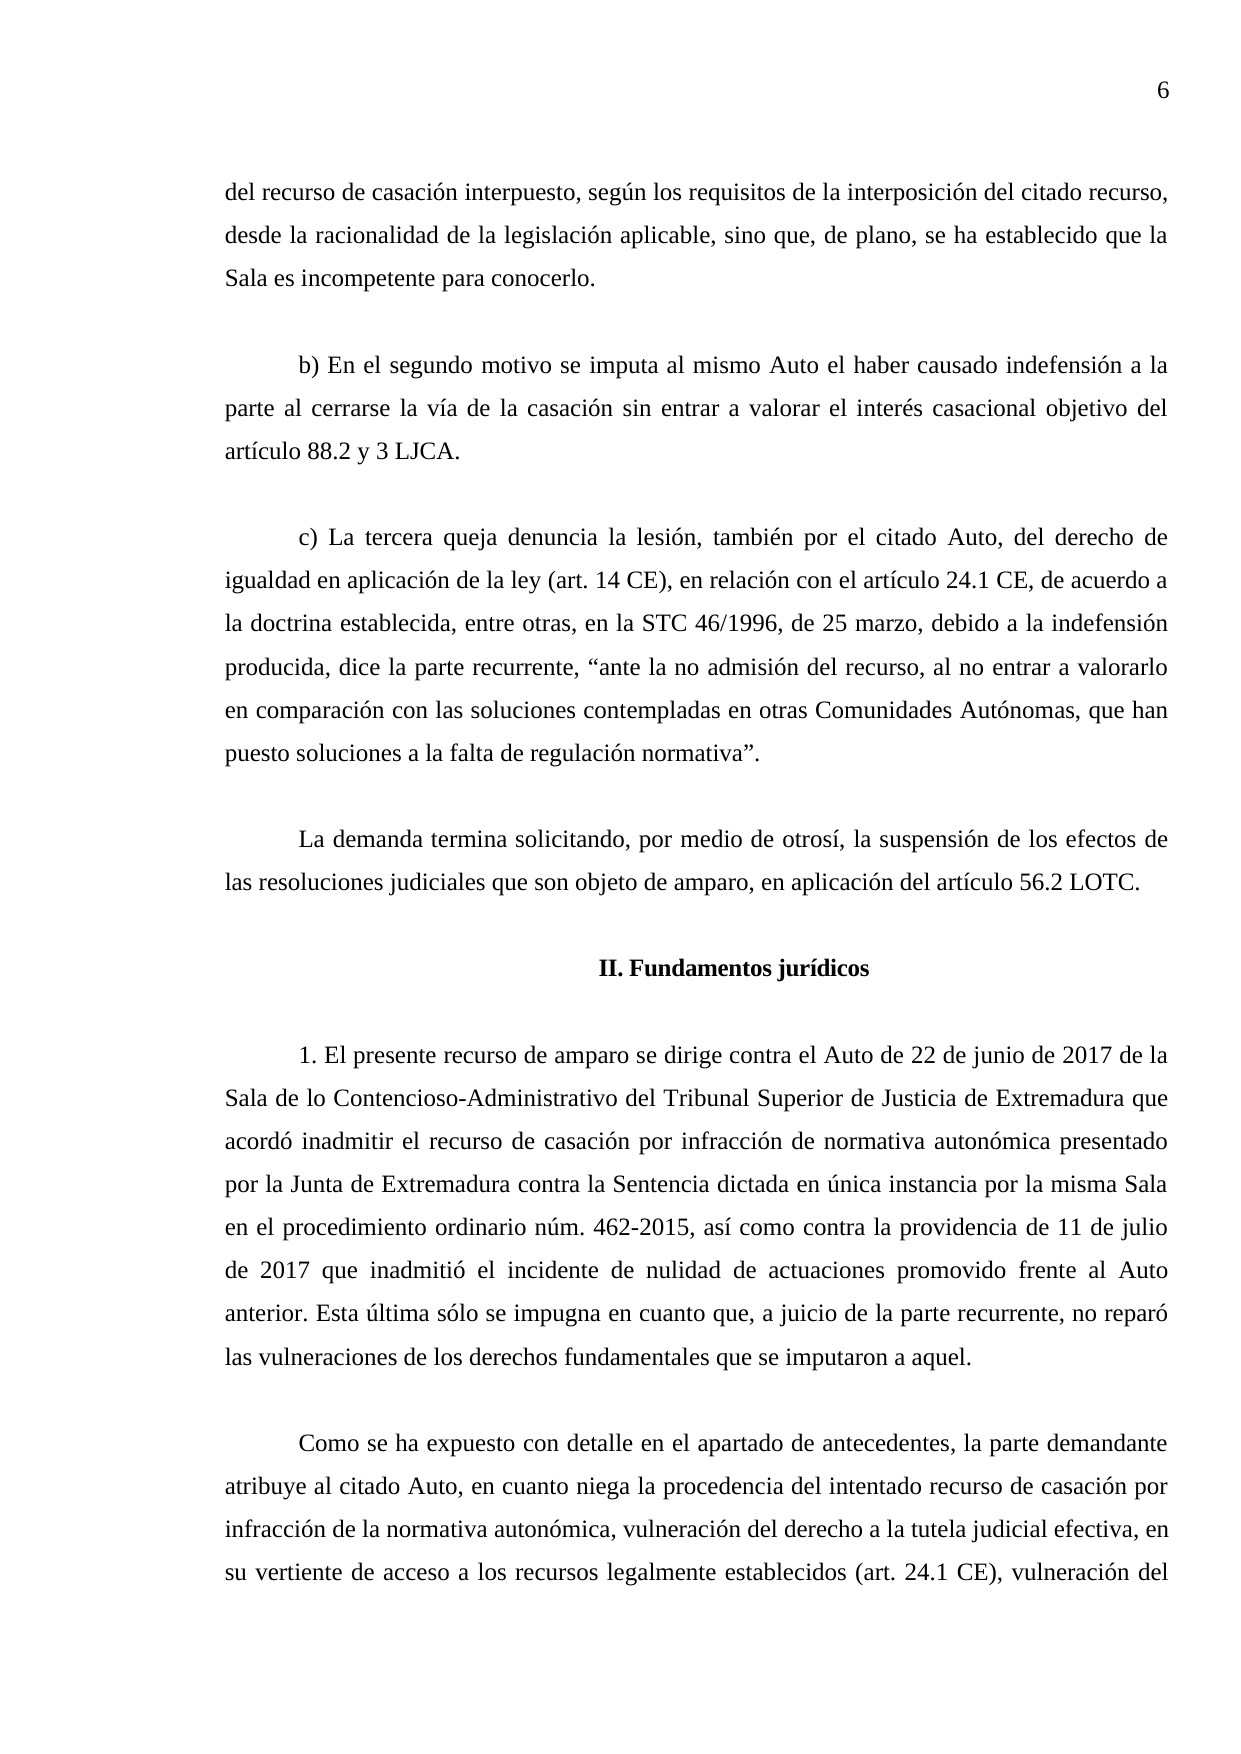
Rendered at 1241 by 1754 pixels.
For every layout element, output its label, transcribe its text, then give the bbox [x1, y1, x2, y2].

text La demanda termina solicitando, por medio de otrosí, la suspensión de los efectos de las resoluciones judiciales que son objeto de amparo, en aplicación del artículo 56.2 LOTC. [224, 824, 1169, 896]
subtitle II. Fundamentos jurídicos [224, 953, 1169, 982]
text c) La tercera queja denuncia la lesión, también por el citado Auto, del derecho de igualdad en aplicación de la ley (art. 14 CE), en relación con el artículo 24.1 CE, de acuerdo a la doctrina establecida, entre otras, en la STC 46/1996, de 25 marzo, debido a la indefensión producida, dice la parte recurrente, “ante la no admisión del recurso, al no entrar a valorarlo en comparación con las soluciones contempladas en otras Comunidades Autónomas, que han puesto soluciones a la falta de regulación normativa”. [224, 522, 1169, 767]
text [224, 1428, 1169, 1586]
text b) En el segundo motivo se imputa al mismo Auto el haber causado indefensión a la parte al cerrarse la vía de la casación sin entrar a valorar el interés casacional objetivo del artículo 88.2 y 3 LJCA. [224, 350, 1169, 465]
text 1. El presente recurso de amparo se dirige contra el Auto de 22 de junio de 2017 de la Sala de lo Contencioso-Administrativo del Tribunal Superior de Justicia de Extremadura que acordó inadmitir el recurso de casación por infracción de normativa autonómica presentado por la Junta de Extremadura contra la Sentencia dictada en única instancia por la misma Sala en el procedimiento ordinario núm. 462-2015, así como contra la providencia de 11 de julio de 2017 que inadmitió el incidente de nulidad de actuaciones promovido frente al Auto anterior. Esta última sólo se impugna en cuanto que, a juicio de la parte recurrente, no reparó las vulneraciones de los derechos fundamentales que se imputaron a aquel. [224, 1040, 1169, 1370]
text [224, 177, 1169, 292]
